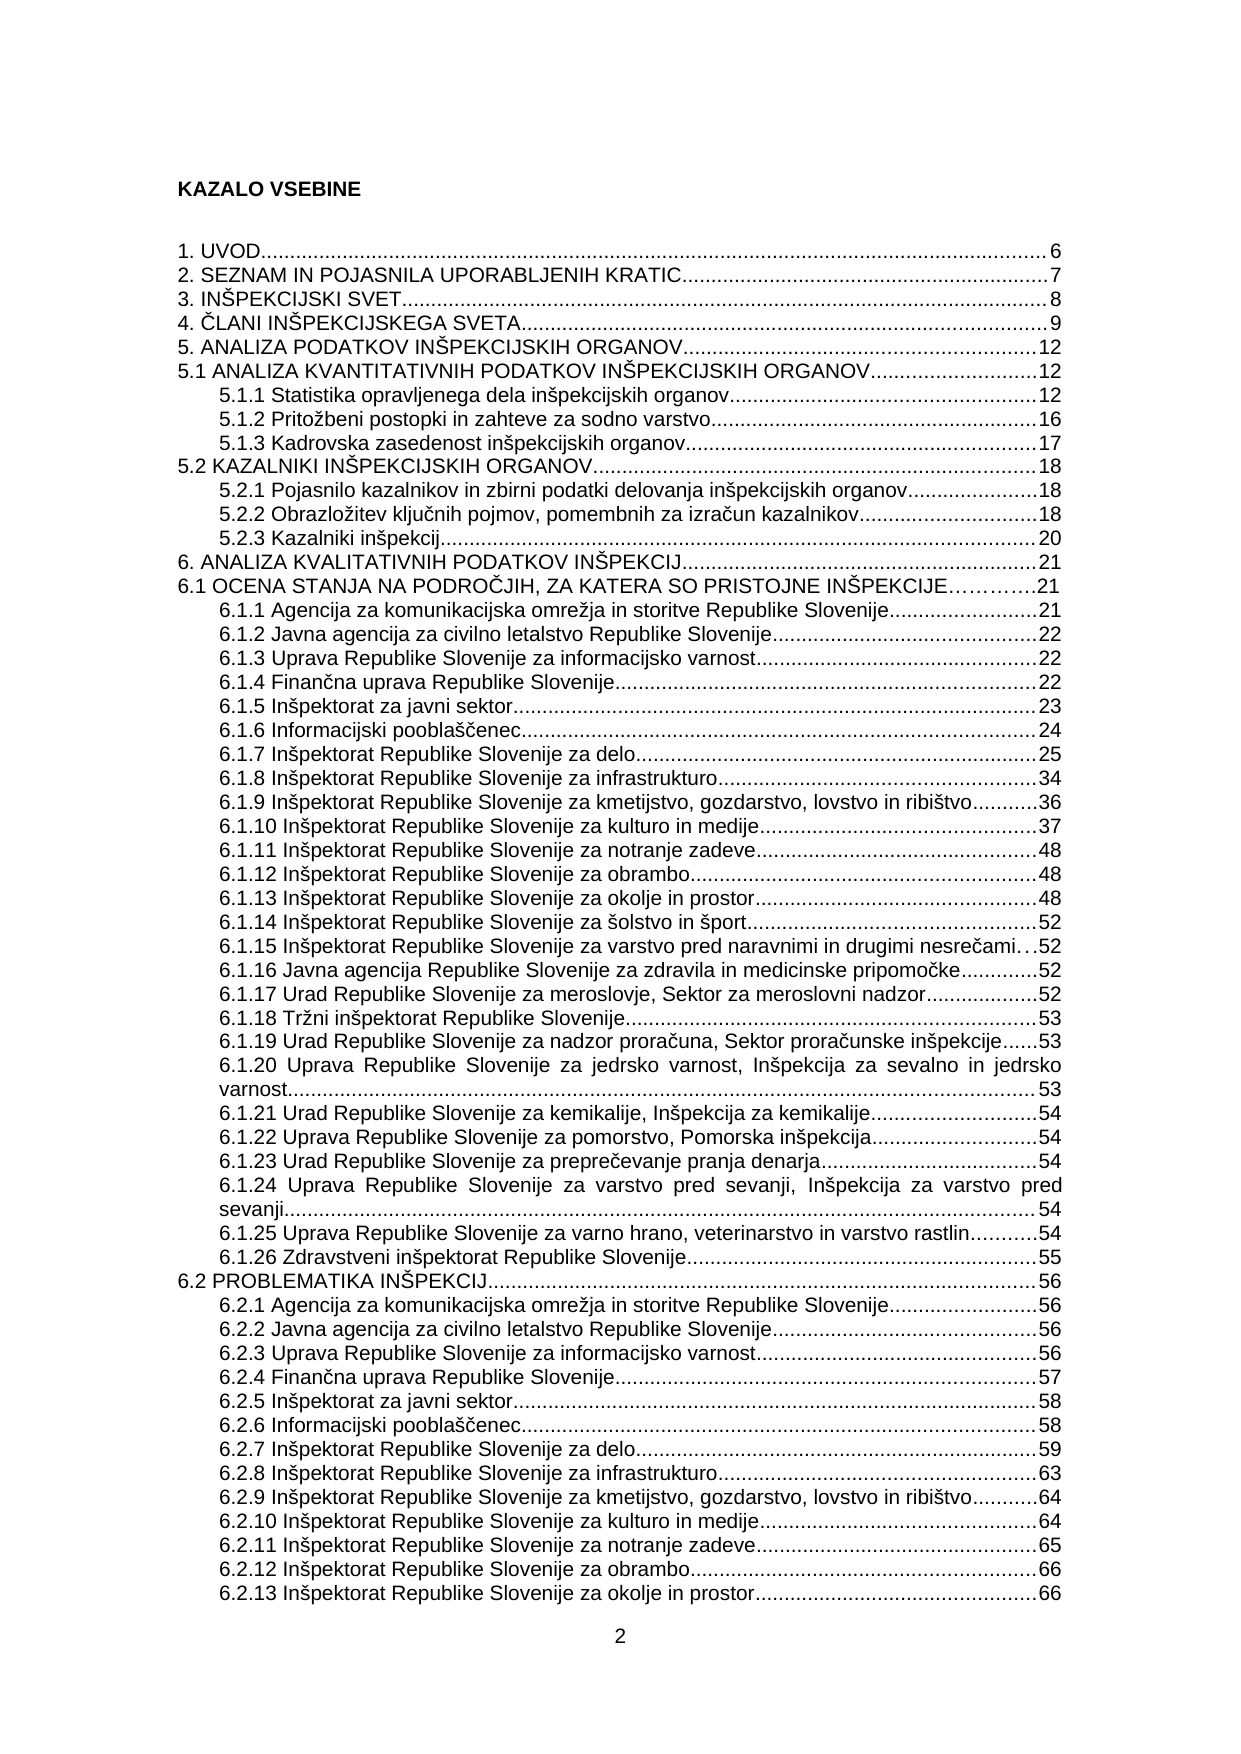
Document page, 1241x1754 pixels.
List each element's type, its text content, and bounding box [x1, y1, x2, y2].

text 6.1.19 Urad Republike Slovenije za nadzor proračuna, Sektor proračunske inšpekcije 53 [219, 1029, 1063, 1053]
text 6.1.15 Inšpektorat Republike Slovenije za varstvo pred naravnimi in drugimi nesrečami 52 [219, 933, 1063, 957]
text 6.1.1 Agencija za komunikacijska omrežja in storitve Republike Slovenije 21 [219, 598, 1063, 622]
text 6.1.17 Urad Republike Slovenije za meroslovje, Sektor za meroslovni nadzor 52 [219, 981, 1063, 1005]
text 6.1.5 Inšpektorat za javni sektor 23 [219, 694, 1063, 718]
text 6.1.9 Inšpektorat Republike Slovenije za kmetijstvo, gozdarstvo, lovstvo in ribištvo 36 [219, 790, 1063, 814]
text 6.1.3 Uprava Republike Slovenije za informacijsko varnost 22 [219, 646, 1063, 670]
text 6.2.11 Inšpektorat Republike Slovenije za notranje zadeve 65 [219, 1532, 1063, 1556]
text 6.2.2 Javna agencija za civilno letalstvo Republike Slovenije 56 [219, 1317, 1063, 1341]
text 6.2.7 Inšpektorat Republike Slovenije za delo 59 [219, 1437, 1063, 1461]
text KAZALO VSEBINE [177, 177, 1063, 201]
text 1. UVOD 6 [177, 239, 1063, 263]
text 5.2.3 Kazalniki inšpekcij 20 [219, 526, 1063, 550]
text 5.2 KAZALNIKI INŠPEKCIJSKIH ORGANOV 18 [177, 454, 1063, 478]
text 5.1.1 Statistika opravljenega dela inšpekcijskih organov 12 [219, 382, 1063, 406]
text 6.2.10 Inšpektorat Republike Slovenije za kulturo in medije 64 [219, 1508, 1063, 1532]
text 6.2.1 Agencija za komunikacijska omrežja in storitve Republike Slovenije 56 [219, 1293, 1063, 1317]
text 6.1.25 Uprava Republike Slovenije za varno hrano, veterinarstvo in varstvo rastlin 54 [219, 1221, 1063, 1245]
text 6.1.8 Inšpektorat Republike Slovenije za infrastrukturo 34 [219, 766, 1063, 790]
text 6.1.14 Inšpektorat Republike Slovenije za šolstvo in šport 52 [219, 909, 1063, 933]
text 6.2.6 Informacijski pooblaščenec 58 [219, 1413, 1063, 1437]
text 2. SEZNAM IN POJASNILA UPORABLJENIH KRATIC 7 [177, 263, 1063, 287]
text 6.1.13 Inšpektorat Republike Slovenije za okolje in prostor 48 [219, 886, 1063, 909]
text 5.1 ANALIZA KVANTITATIVNIH PODATKOV INŠPEKCIJSKIH ORGANOV 12 [177, 358, 1063, 382]
text 6.1.6 Informacijski pooblaščenec 24 [219, 718, 1063, 742]
text 6.1.18 Tržni inšpektorat Republike Slovenije 53 [219, 1005, 1063, 1029]
text 6. ANALIZA KVALITATIVNIH PODATKOV INŠPEKCIJ 21 [177, 550, 1063, 574]
text 6.2 PROBLEMATIKA INŠPEKCIJ 56 [177, 1269, 1063, 1293]
text 6.1.7 Inšpektorat Republike Slovenije za delo 25 [219, 742, 1063, 766]
text 5.2.2 Obrazložitev ključnih pojmov, pomembnih za izračun kazalnikov 18 [219, 502, 1063, 526]
text 6.1.21 Urad Republike Slovenije za kemikalije, Inšpekcija za kemikalije 54 [219, 1101, 1063, 1125]
text 6.1.24 Uprava Republike Slovenije za varstvo pred sevanji, Inšpekcija za varstvo pred sevanji 54 [219, 1173, 1063, 1221]
text 6.2.4 Finančna uprava Republike Slovenije 57 [219, 1365, 1063, 1389]
text 6.1.23 Urad Republike Slovenije za preprečevanje pranja denarja 54 [219, 1149, 1063, 1173]
text 6.1.12 Inšpektorat Republike Slovenije za obrambo 48 [219, 862, 1063, 886]
text 6.1 OCENA STANJA NA PODROČJIH, ZA KATERA SO PRISTOJNE INŠPEKCIJE………….21 [177, 574, 1063, 598]
text 5.1.3 Kadrovska zasedenost inšpekcijskih organov 17 [219, 430, 1063, 454]
text 6.1.2 Javna agencija za civilno letalstvo Republike Slovenije 22 [219, 622, 1063, 646]
text 5.1.2 Pritožbeni postopki in zahteve za sodno varstvo 16 [219, 406, 1063, 430]
text 6.2.12 Inšpektorat Republike Slovenije za obrambo 66 [219, 1556, 1063, 1580]
text 6.2.9 Inšpektorat Republike Slovenije za kmetijstvo, gozdarstvo, lovstvo in ribištvo 64 [219, 1484, 1063, 1508]
text 4. ČLANI INŠPEKCIJSKEGA SVETA 9 [177, 311, 1063, 334]
text 6.1.4 Finančna uprava Republike Slovenije 22 [219, 670, 1063, 694]
text 6.1.16 Javna agencija Republike Slovenije za zdravila in medicinske pripomočke 52 [219, 957, 1063, 981]
text 6.1.11 Inšpektorat Republike Slovenije za notranje zadeve 48 [219, 838, 1063, 862]
text 6.1.26 Zdravstveni inšpektorat Republike Slovenije 55 [219, 1245, 1063, 1269]
text 3. INŠPEKCIJSKI SVET 8 [177, 287, 1063, 311]
text 6.1.20 Uprava Republike Slovenije za jedrsko varnost, Inšpekcija za sevalno in jedrsko varnost 53 [219, 1053, 1063, 1101]
text 6.1.22 Uprava Republike Slovenije za pomorstvo, Pomorska inšpekcija 54 [219, 1125, 1063, 1149]
text 6.2.8 Inšpektorat Republike Slovenije za infrastrukturo 63 [219, 1461, 1063, 1484]
text 6.2.13 Inšpektorat Republike Slovenije za okolje in prostor 66 [219, 1580, 1063, 1604]
text 5. ANALIZA PODATKOV INŠPEKCIJSKIH ORGANOV 12 [177, 334, 1063, 358]
text 5.2.1 Pojasnilo kazalnikov in zbirni podatki delovanja inšpekcijskih organov 18 [219, 478, 1063, 502]
text 6.2.5 Inšpektorat za javni sektor 58 [219, 1389, 1063, 1413]
text 6.1.10 Inšpektorat Republike Slovenije za kulturo in medije 37 [219, 814, 1063, 838]
text 6.2.3 Uprava Republike Slovenije za informacijsko varnost 56 [219, 1341, 1063, 1365]
